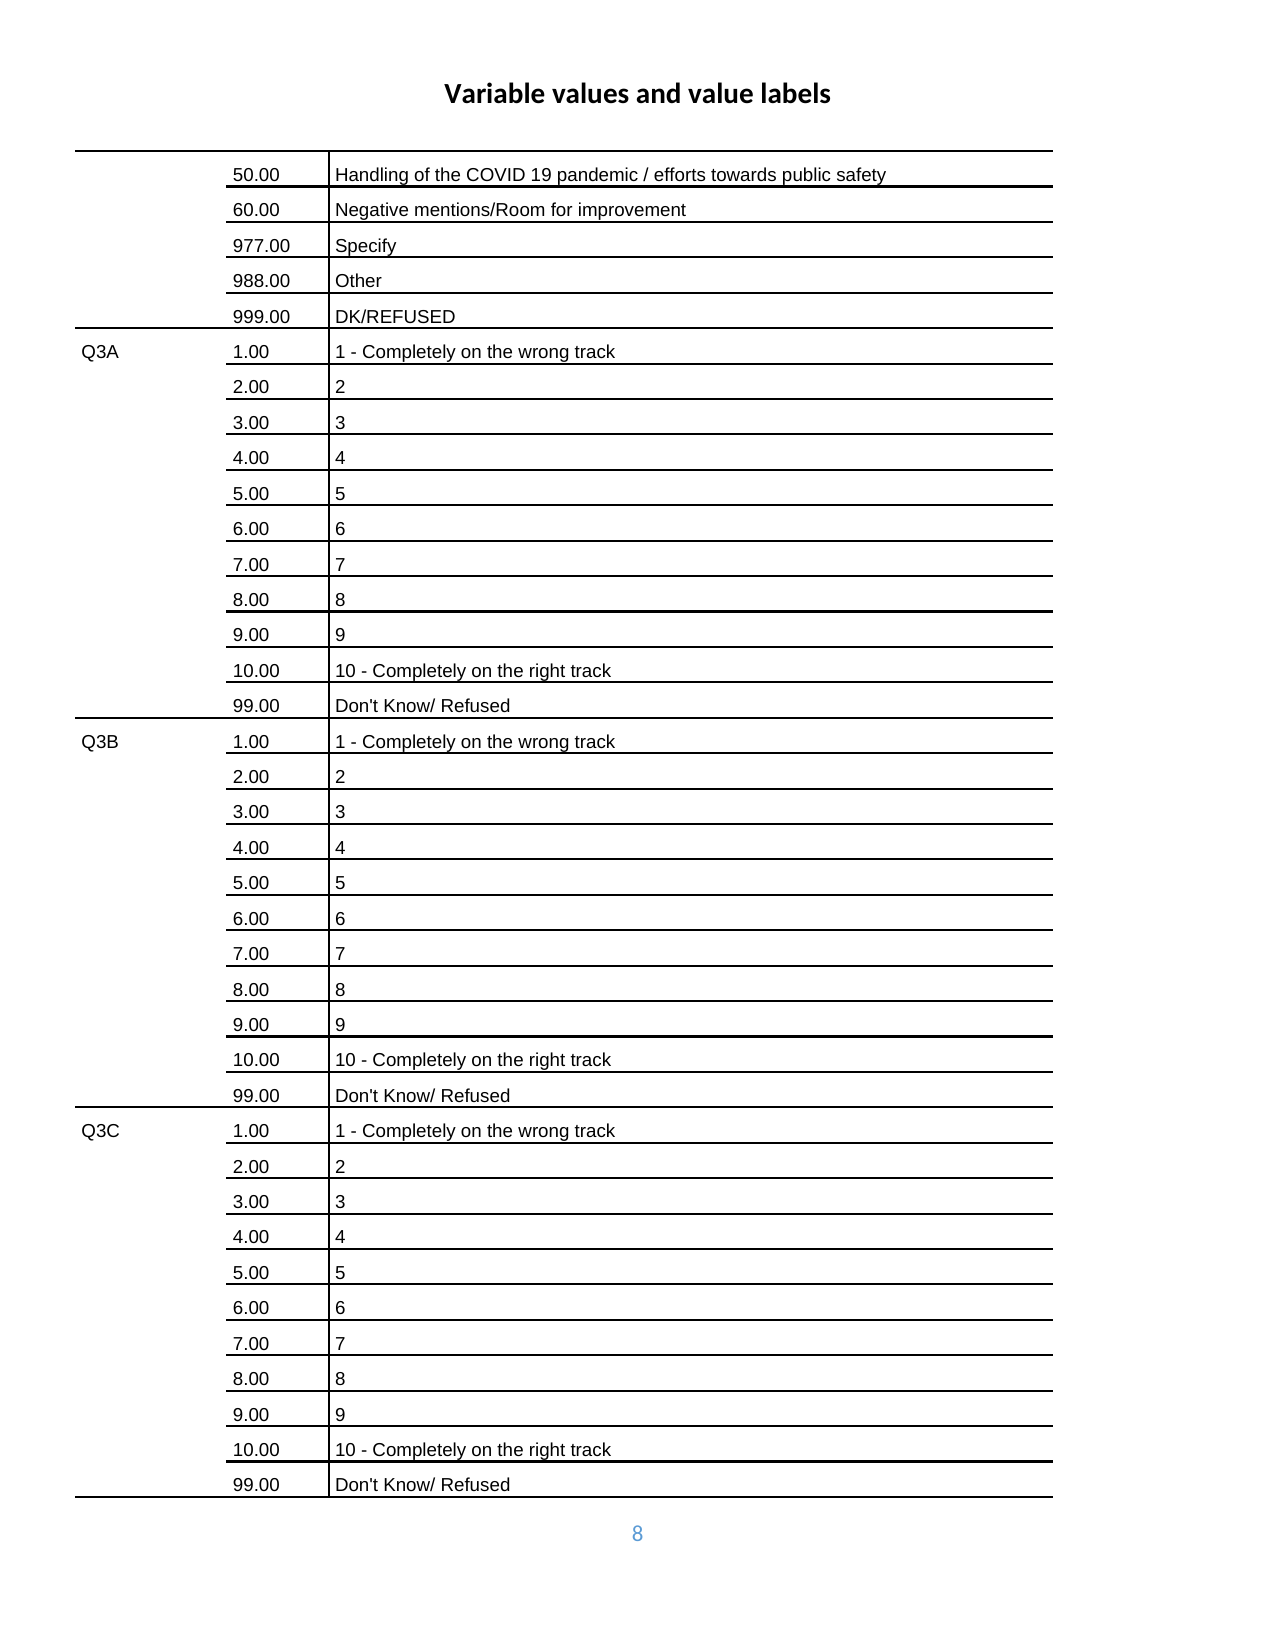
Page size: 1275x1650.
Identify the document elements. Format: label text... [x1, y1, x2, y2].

table_cell 5 [330, 471, 1053, 504]
table_cell 3.00 [226, 790, 328, 823]
table_cell Other [330, 258, 1053, 292]
table_cell 10 - Completely on the right track [330, 648, 1053, 681]
table_cell Don't Know/ Refused [330, 683, 1053, 717]
table_cell 5.00 [226, 860, 328, 894]
table_cell Negative mentions/Room for improvement [330, 188, 1053, 221]
table_cell 60.00 [226, 188, 328, 221]
table_cell 4 [330, 825, 1053, 858]
table_cell 7 [330, 931, 1053, 964]
table_cell 5 [330, 860, 1053, 894]
table_cell 4.00 [226, 1215, 328, 1248]
table_cell 10 - Completely on the right track [330, 1038, 1053, 1071]
table_cell 2.00 [226, 754, 328, 787]
table_cell 2 [330, 754, 1053, 787]
table_cell 3 [330, 400, 1053, 433]
table_cell 8 [330, 1356, 1053, 1389]
table_cell 1.00 [226, 719, 328, 752]
table_cell 977.00 [226, 223, 328, 256]
table_cell 8.00 [226, 967, 328, 1000]
table_cell 99.00 [226, 683, 328, 717]
table_cell 1 - Completely on the wrong track [330, 329, 1053, 362]
table_cell 1 - Completely on the wrong track [330, 719, 1053, 752]
table_cell 1.00 [226, 329, 328, 362]
table_cell 1.00 [226, 1108, 328, 1142]
table_cell 8.00 [226, 577, 328, 610]
table_cell 7.00 [226, 1321, 328, 1354]
table_cell Handling of the COVID 19 pandemic / efforts towards public safety [330, 152, 1053, 185]
table_cell 6.00 [226, 1285, 328, 1319]
table_cell 9 [330, 1392, 1053, 1425]
table_cell 2 [330, 1144, 1053, 1177]
table_cell 99.00 [226, 1073, 328, 1106]
table_cell 2 [330, 365, 1053, 398]
table_cell Q3C [75, 1108, 226, 1496]
table_cell 99.00 [226, 1463, 328, 1496]
table_cell 7.00 [226, 542, 328, 575]
table_cell Don't Know/ Refused [330, 1463, 1053, 1496]
table_cell 5 [330, 1250, 1053, 1283]
table_cell 10.00 [226, 1038, 328, 1071]
table_cell 9.00 [226, 613, 328, 646]
table_cell 9 [330, 613, 1053, 646]
table_cell 7.00 [226, 931, 328, 964]
table_cell 8 [330, 967, 1053, 1000]
table_cell 6 [330, 1285, 1053, 1319]
table_cell 1 - Completely on the wrong track [330, 1108, 1053, 1142]
table_cell 3.00 [226, 400, 328, 433]
table_cell Q3A [75, 329, 226, 717]
table_cell 5.00 [226, 471, 328, 504]
table_cell 4.00 [226, 825, 328, 858]
table_cell 9.00 [226, 1392, 328, 1425]
table_cell 3 [330, 1179, 1053, 1212]
table_cell 8 [330, 577, 1053, 610]
table_cell 4 [330, 435, 1053, 469]
table_cell Q3B [75, 719, 226, 1106]
table_cell 10.00 [226, 1427, 328, 1460]
table_cell 10.00 [226, 648, 328, 681]
table_cell DK/REFUSED [330, 294, 1053, 327]
table_cell 3 [330, 790, 1053, 823]
table_cell 6.00 [226, 506, 328, 539]
table_cell 6 [330, 506, 1053, 539]
table_cell 9.00 [226, 1002, 328, 1035]
table_cell 2.00 [226, 365, 328, 398]
table_cell 50.00 [226, 152, 328, 185]
table_cell 4.00 [226, 435, 328, 469]
table_cell 7 [330, 542, 1053, 575]
table_cell Don't Know/ Refused [330, 1073, 1053, 1106]
table_cell 4 [330, 1215, 1053, 1248]
table_cell 7 [330, 1321, 1053, 1354]
table_cell 10 - Completely on the right track [330, 1427, 1053, 1460]
table_cell 3.00 [226, 1179, 328, 1212]
table_cell 6.00 [226, 896, 328, 929]
table_cell 8.00 [226, 1356, 328, 1389]
table_cell 6 [330, 896, 1053, 929]
table_cell 5.00 [226, 1250, 328, 1283]
table_cell 988.00 [226, 258, 328, 292]
table_cell 2.00 [226, 1144, 328, 1177]
table_cell 9 [330, 1002, 1053, 1035]
table_cell Specify [330, 223, 1053, 256]
table_cell 999.00 [226, 294, 328, 327]
